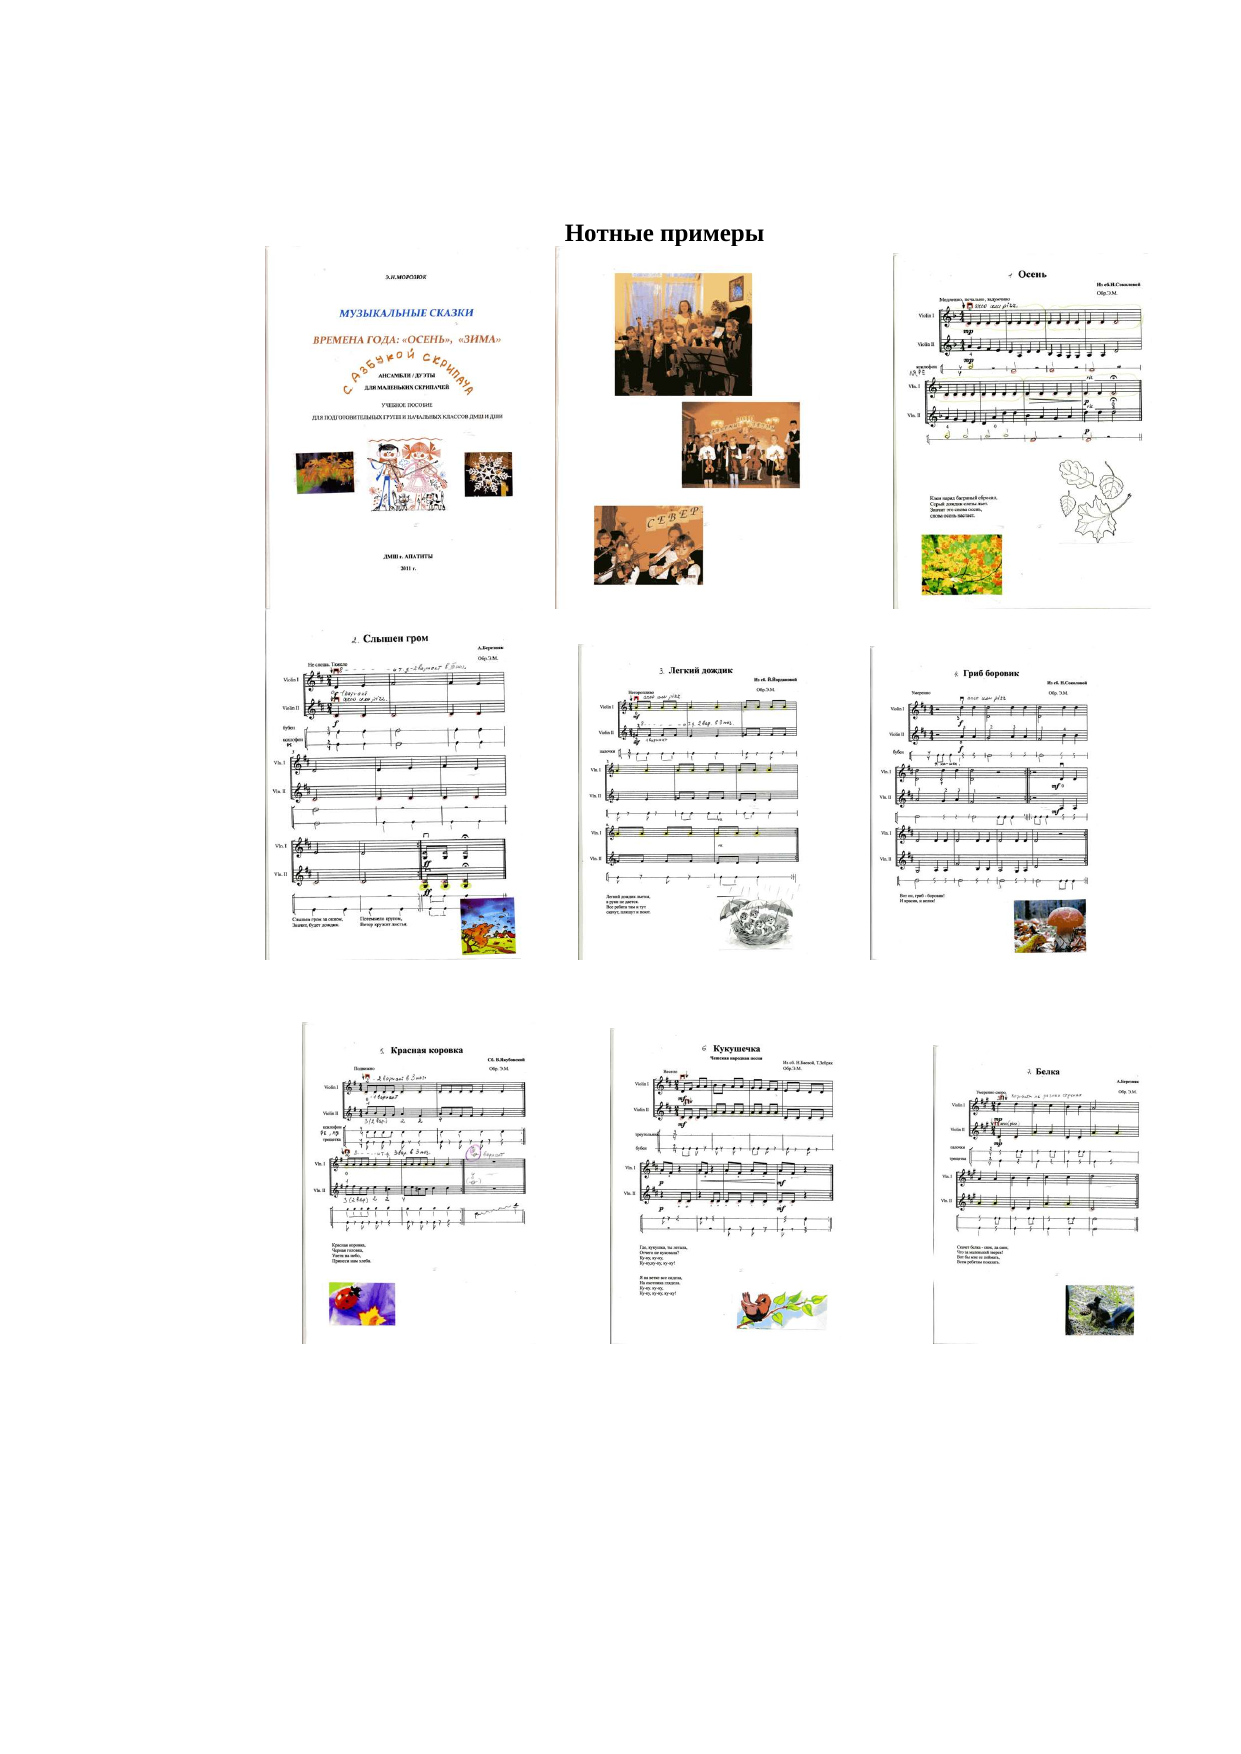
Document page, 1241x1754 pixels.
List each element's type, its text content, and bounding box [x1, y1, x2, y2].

picture [893, 253, 1152, 609]
picture [610, 1028, 841, 1344]
picture [578, 644, 808, 960]
picture [265, 246, 531, 960]
picture [870, 646, 1099, 960]
picture [555, 246, 820, 609]
picture [302, 1022, 536, 1344]
text Нотные примеры [177, 218, 1152, 246]
picture [933, 1045, 1151, 1344]
